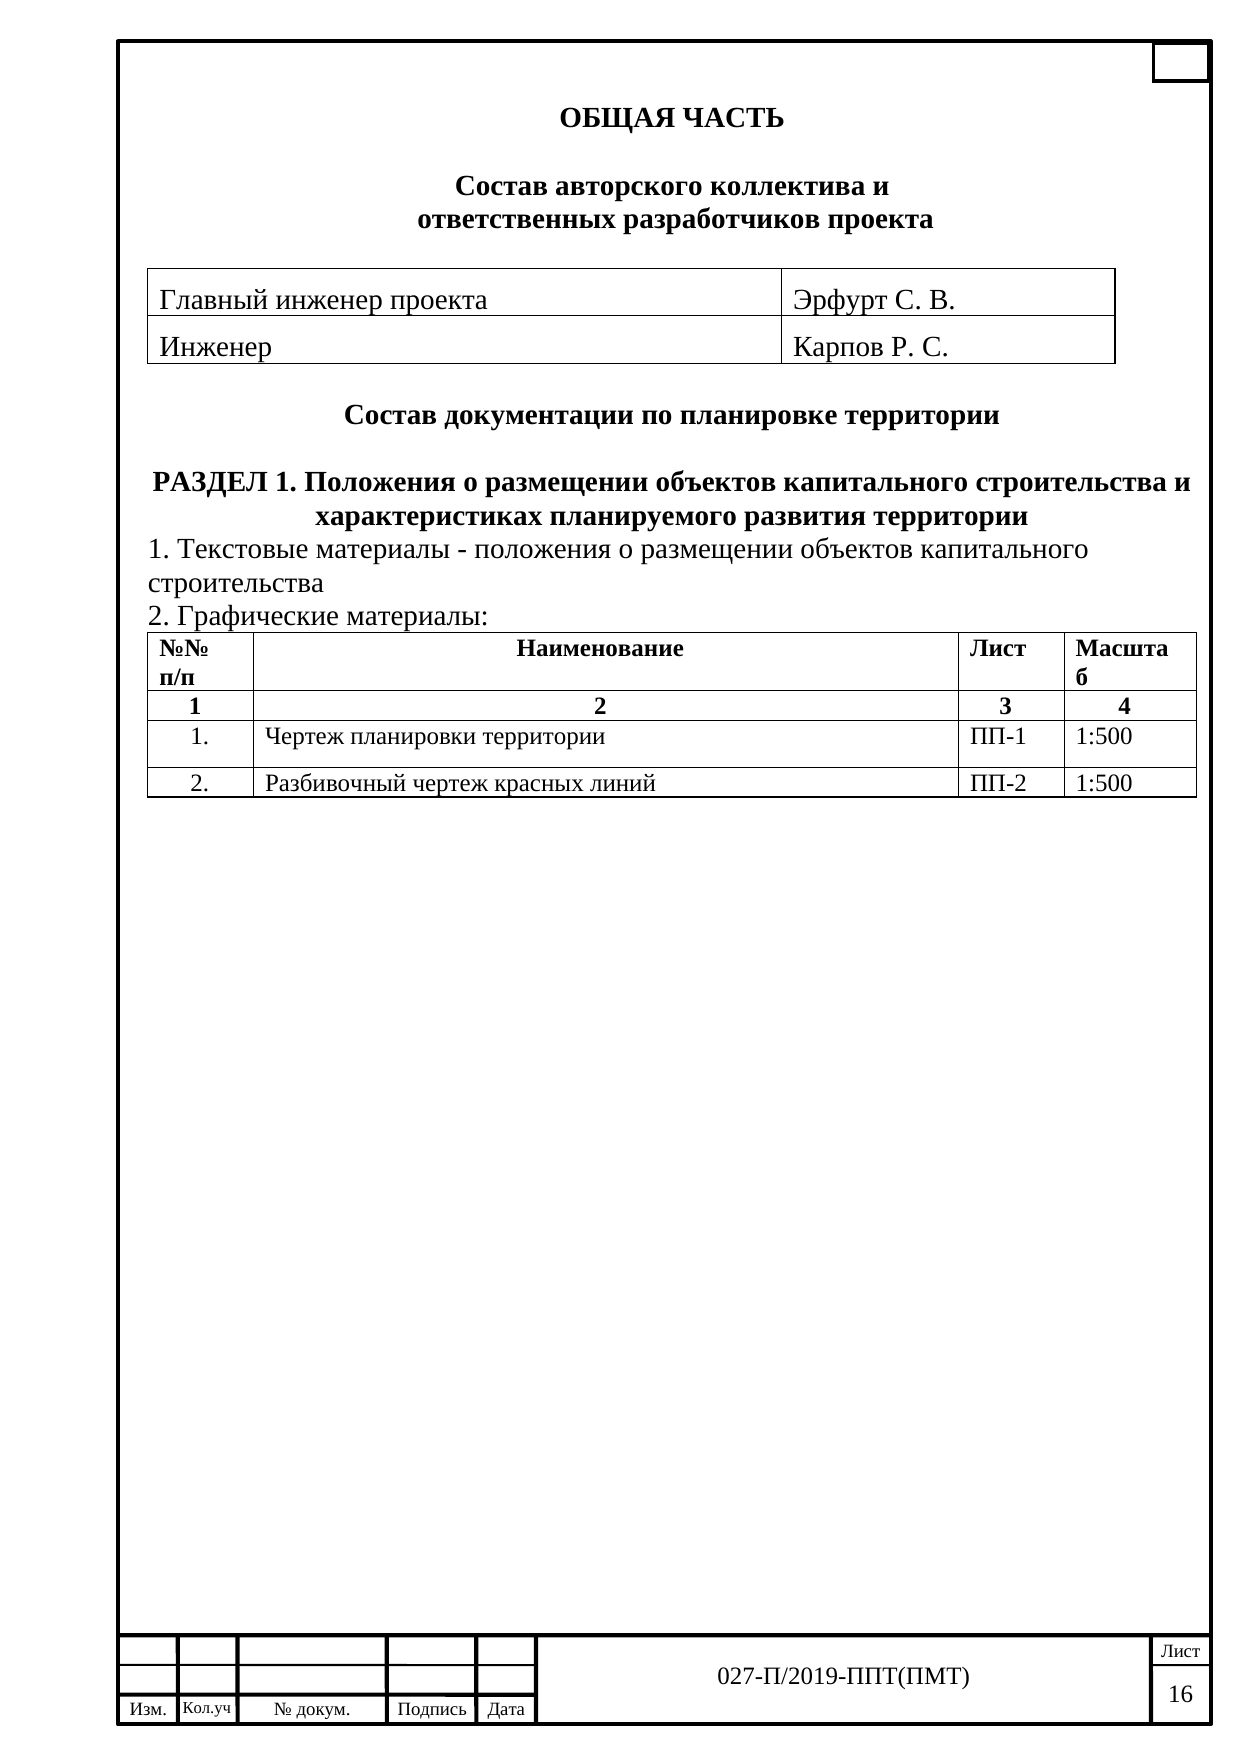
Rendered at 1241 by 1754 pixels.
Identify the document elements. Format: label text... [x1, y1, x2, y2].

table_cell 2. [148, 768, 253, 796]
text ОБЩАЯ ЧАСТЬ [148, 101, 1196, 134]
table_cell Инженер [148, 316, 781, 362]
table_cell 1:500 [1065, 768, 1196, 796]
table_cell Карпов Р. С. [782, 316, 1114, 362]
table_header Масштаб [1065, 633, 1196, 690]
table_cell 1:500 [1065, 721, 1196, 767]
table_header №№ п/п [148, 633, 253, 690]
table_cell ПП-2 [959, 768, 1064, 796]
table_cell 3 [959, 691, 1064, 720]
text РАЗДЕЛ 1. Положения о размещении объектов капитального строительства и характеристиках планируемого развития территории [148, 464, 1196, 531]
text 2. Графические материалы: [148, 598, 1196, 632]
table_header Лист [959, 633, 1064, 690]
table_header Наименование [254, 633, 958, 690]
table_cell Чертеж планировки территории [254, 721, 958, 767]
text Состав документации по планировке территории [148, 397, 1196, 431]
table_cell 4 [1065, 691, 1196, 720]
text 1. Текстовые материалы - положения о размещении объектов капитального строительства [148, 531, 1196, 598]
table_cell [148, 721, 253, 767]
table_cell 2 [254, 691, 958, 720]
text ответственных разработчиков проекта [148, 201, 1196, 235]
table_cell ПП-1 [959, 721, 1064, 767]
table_header Эрфурт С. В. [782, 269, 1114, 315]
table_cell Разбивочный чертеж красных линий [254, 768, 958, 796]
text Состав авторского коллектива и [148, 168, 1196, 201]
table_cell 1 [148, 691, 253, 720]
table_header Главный инженер проекта [148, 269, 781, 315]
